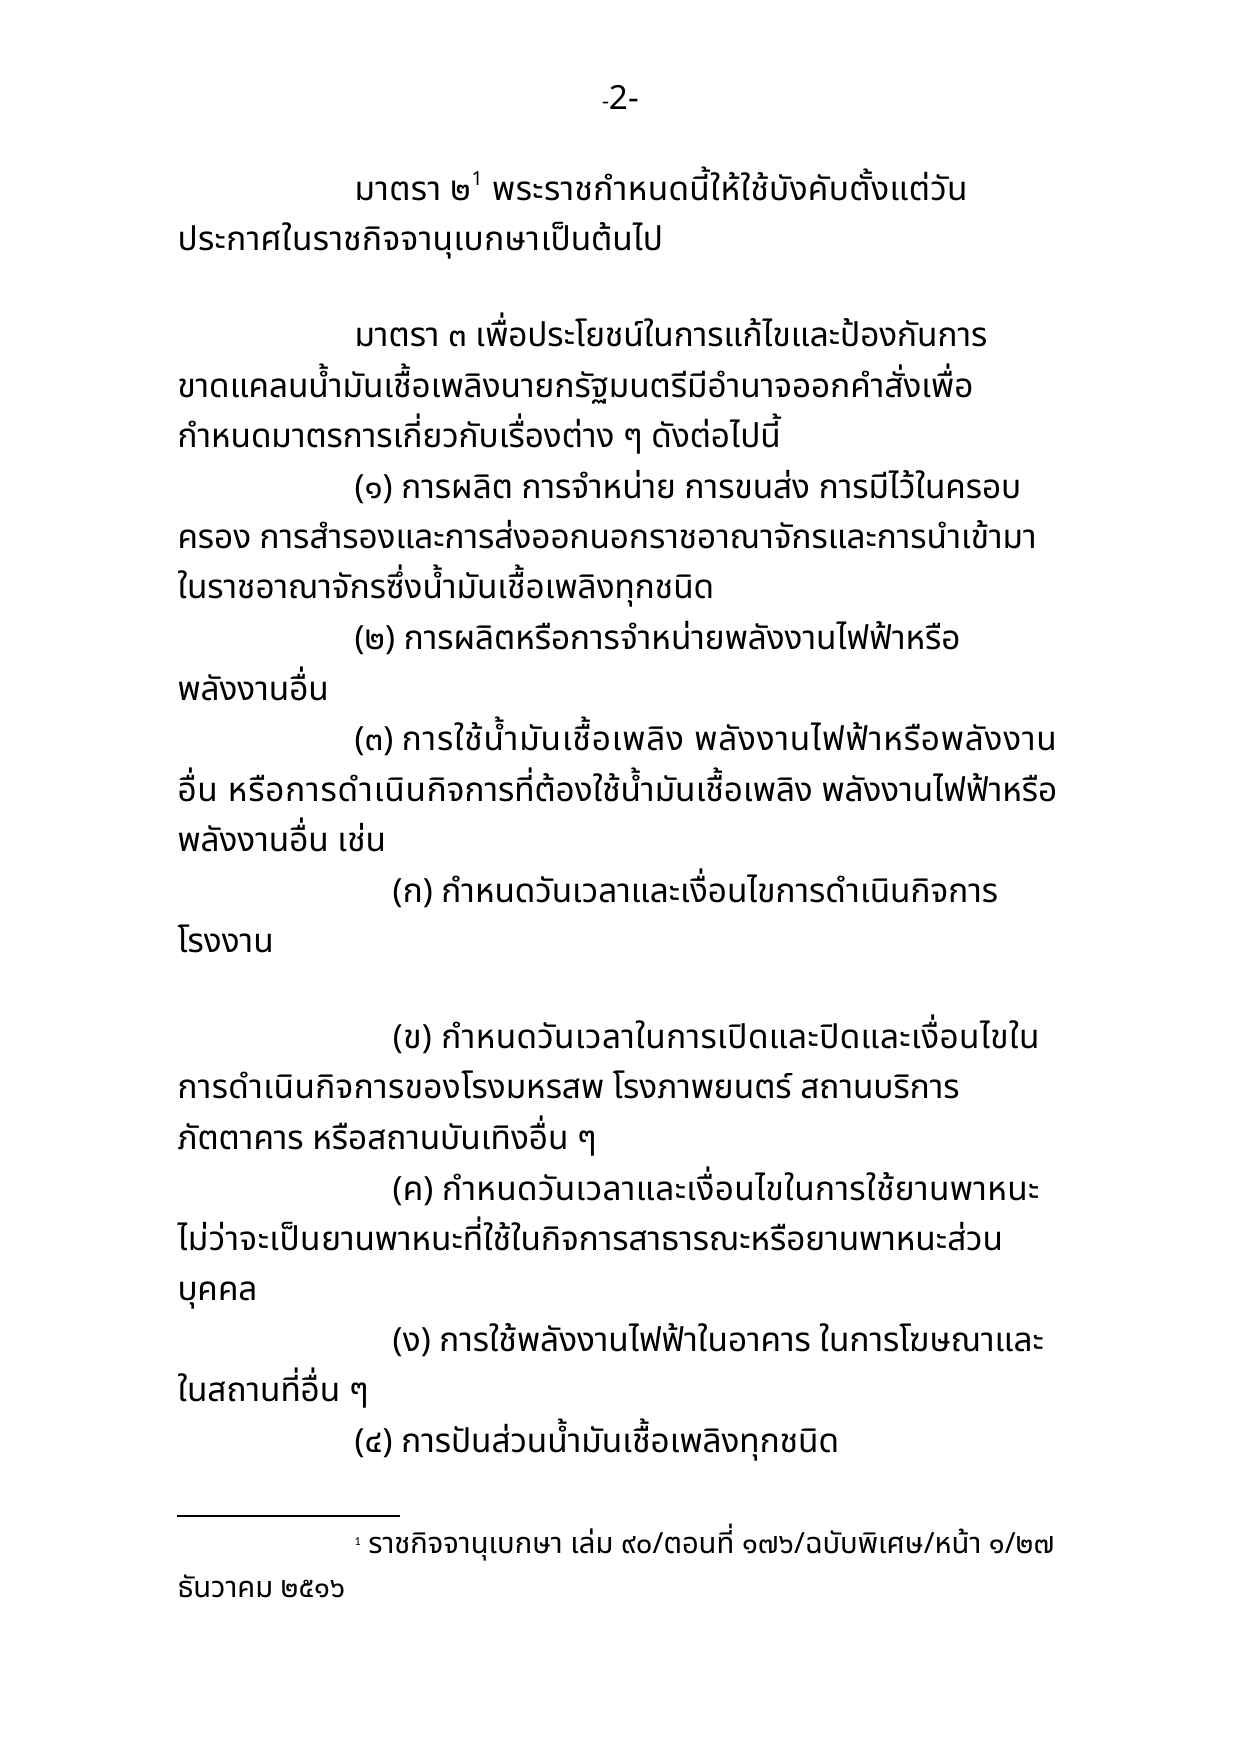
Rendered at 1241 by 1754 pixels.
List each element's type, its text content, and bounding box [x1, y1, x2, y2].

text มาตรา ๓ เพื่อประโยชน์ในการแก้ไขและป้องกันการขาดแคลนน้ำมันเชื้อเพลิงนายกรัฐมนตรีมีอำนาจออกคำสั่งเพื่อกำหนดมาตรการเกี่ยวกับเรื่องต่าง ๆ ดังต่อไปนี้ [177, 311, 1063, 462]
text มาตรา ๒ พระราชกำหนดนี้ให้ใช้บังคับตั้งแต่วันประกาศในราชกิจจานุเบกษาเป็นต้นไป [177, 165, 1063, 266]
text (ก) กำหนดวันเวลาและเงื่อนไขการดำเนินกิจการโรงงาน [177, 866, 1063, 967]
text (ข) กำหนดวันเวลาในการเปิดและปิดและเงื่อนไขในการดำเนินกิจการของโรงมหรสพ โรงภาพยนตร์ สถานบริการ ภัตตาคาร หรือสถานบันเทิงอื่น ๆ [177, 1013, 1063, 1164]
text (ค) กำหนดวันเวลาและเงื่อนไขในการใช้ยานพาหนะ ไม่ว่าจะเป็นยานพาหนะที่ใช้ในกิจการสาธารณะหรือยานพาหนะส่วนบุคคล [177, 1164, 1063, 1316]
text (๔) การปันส่วนน้ำมันเชื้อเพลิงทุกชนิด [177, 1417, 1063, 1467]
text (ง) การใช้พลังงานไฟฟ้าในอาคาร ในการโฆษณาและในสถานที่อื่น ๆ [177, 1316, 1063, 1417]
text (๒) การผลิตหรือการจำหน่ายพลังงานไฟฟ้าหรือพลังงานอื่น [177, 614, 1063, 715]
text (๑) การผลิต การจำหน่าย การขนส่ง การมีไว้ในครอบครอง การสำรองและการส่งออกนอกราชอาณาจักรและการนำเข้ามาในราชอาณาจักรซึ่งน้ำมันเชื้อเพลิงทุกชนิด [177, 462, 1063, 614]
text (๓) การใช้น้ำมันเชื้อเพลิง พลังงานไฟฟ้าหรือพลังงานอื่น หรือการดำเนินกิจการที่ต้องใช้น้ำมันเชื้อเพลิง พลังงานไฟฟ้าหรือพลังงานอื่น เช่น [177, 715, 1063, 866]
